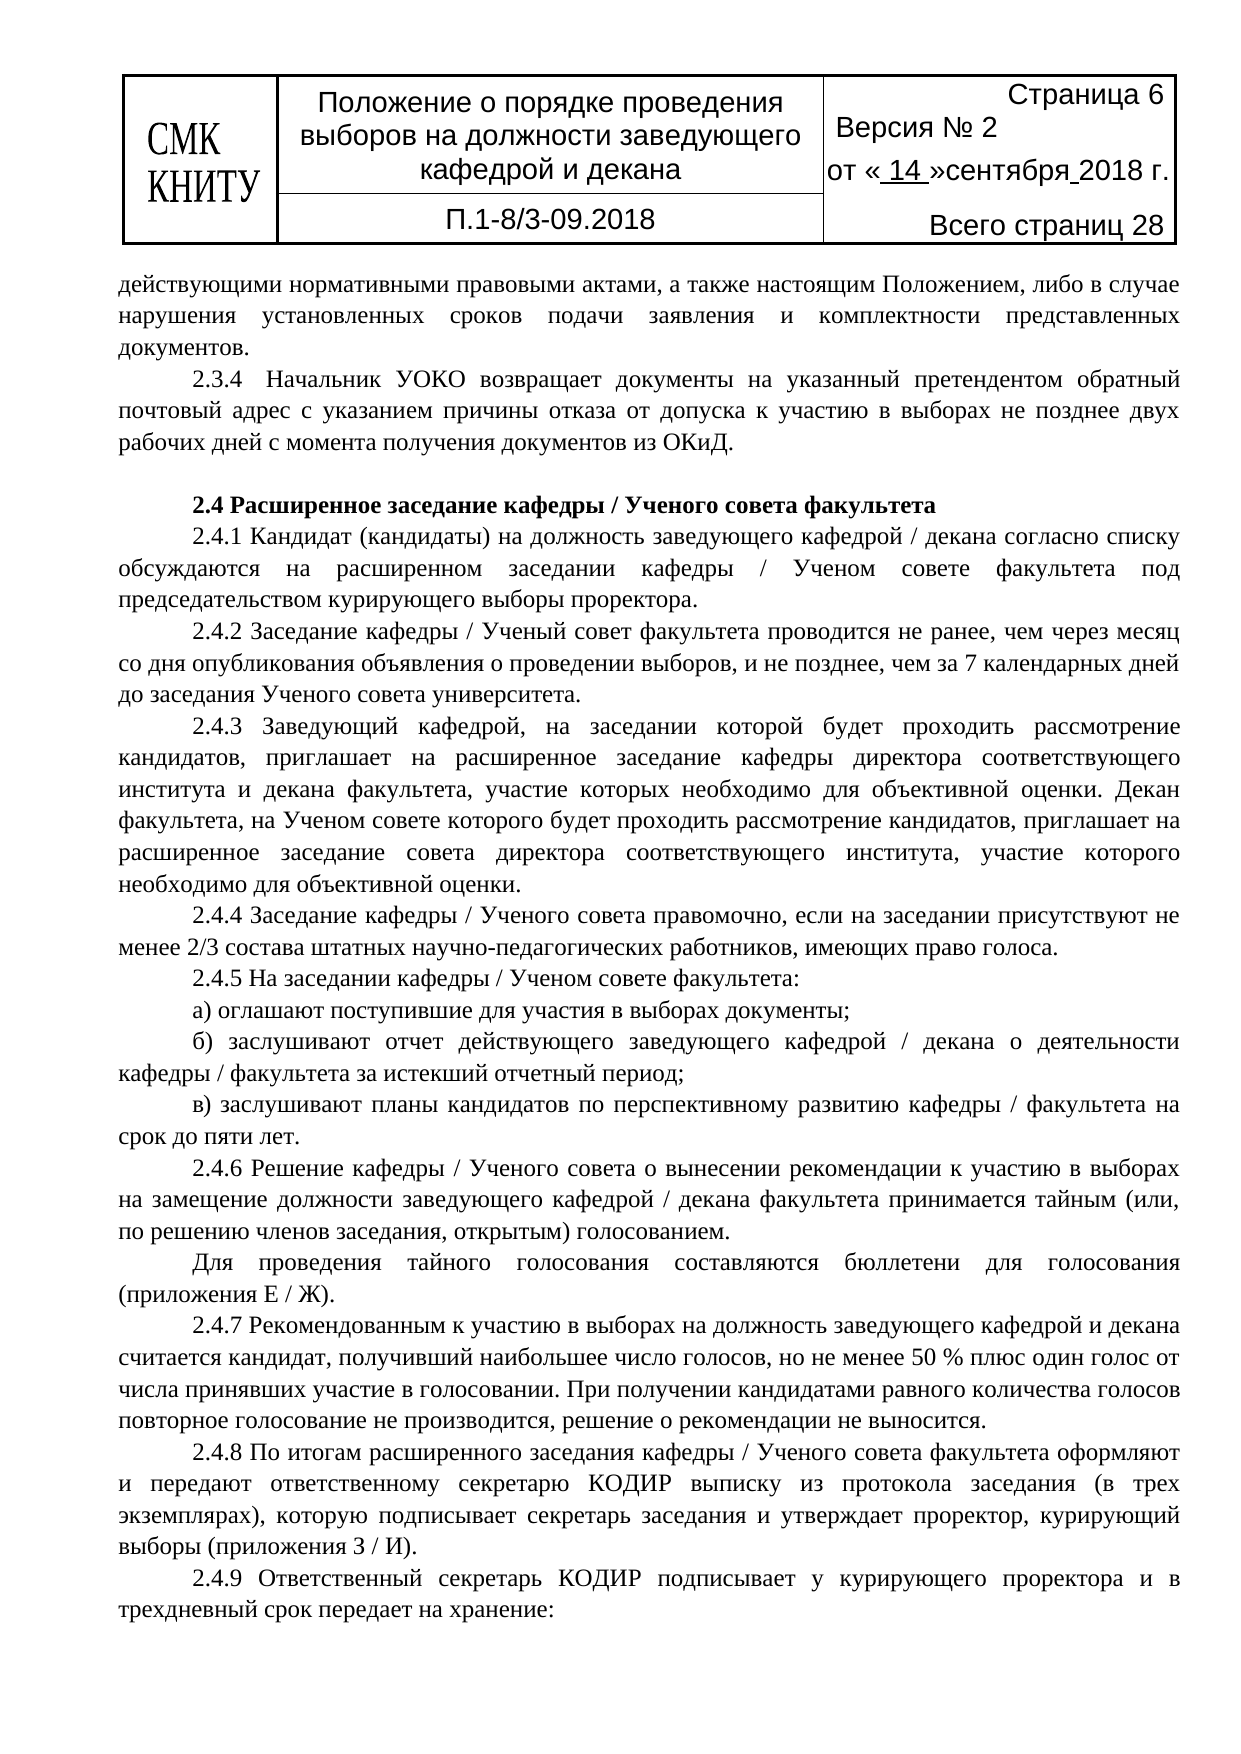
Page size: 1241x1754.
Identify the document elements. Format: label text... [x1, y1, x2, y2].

text б) заслушивают отчет действующего заведующего кафедрой / декана о деятельности кафедры / факультета за истекший отчетный период; [118, 1026, 1181, 1087]
text 2.4.7 Рекомендованным к участию в выборах на должность заведующего кафедрой и декана считается кандидат, получивший наибольшее число голосов, но не менее 50 % плюс один голос от числа принявших участие в голосовании. При получении кандидатами равного количества голосов повторное голосование не производится, решение о рекомендации не выносится. [118, 1311, 1181, 1434]
text 2.4.5 На заседании кафедры / Ученом совете факультета: [118, 963, 1181, 992]
text 2.4.9 Ответственный секретарь КОДИР подписывает у курирующего проректора и в трехдневный срок передает на хранение: [118, 1563, 1181, 1623]
text 2.4.4 Заседание кафедры / Ученого совета правомочно, если на заседании присутствуют не менее 2/3 состава штатных научно-педагогических работников, имеющих право голоса. [118, 900, 1181, 961]
text 2.3.4 Начальник УОКО возвращает документы на указанный претендентом обратный почтовый адрес с указанием причины отказа от допуска к участию в выборах не позднее двух рабочих дней с момента получения документов из ОКиД. [118, 364, 1181, 456]
text 2.4.8 По итогам расширенного заседания кафедры / Ученого совета факультета оформляют и передают ответственному секретарю КОДИР выписку из протокола заседания (в трех экземплярах), которую подписывает секретарь заседания и утверждает проректор, курирующий выборы (приложения З / И). [118, 1437, 1181, 1560]
text в) заслушивают планы кандидатов по перспективному развитию кафедры / факультета на срок до пяти лет. [118, 1089, 1181, 1150]
text Для проведения тайного голосования составляются бюллетени для голосования (приложения Е / Ж). [118, 1247, 1181, 1308]
text 2.4 Расширенное заседание кафедры / Ученого совета факультета [118, 490, 1181, 519]
text 2.4.6 Решение кафедры / Ученого совета о вынесении рекомендации к участию в выборах на замещение должности заведующего кафедрой / декана факультета принимается тайным (или, по решению членов заседания, открытым) голосованием. [118, 1153, 1181, 1244]
text 2.4.2 Заседание кафедры / Ученый совет факультета проводится не ранее, чем через месяц со дня опубликования объявления о проведении выборов, и не позднее, чем за 7 календарных дней до заседания Ученого совета университета. [118, 616, 1181, 708]
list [118, 269, 1181, 361]
text а) оглашают поступившие для участия в выборах документы; [118, 995, 1181, 1024]
text 2.4.1 Кандидат (кандидаты) на должность заведующего кафедрой / декана согласно списку обсуждаются на расширенном заседании кафедры / Ученом совете факультета под председательством курирующего выборы проректора. [118, 521, 1181, 613]
text 2.4.3 Заведующий кафедрой, на заседании которой будет проходить рассмотрение кандидатов, приглашает на расширенное заседание кафедры директора соответствующего института и декана факультета, участие которых необходимо для объективной оценки. Декан факультета, на Ученом совете которого будет проходить рассмотрение кандидатов, приглашает на расширенное заседание совета директора соответствующего института, участие которого необходимо для объективной оценки. [118, 711, 1181, 897]
